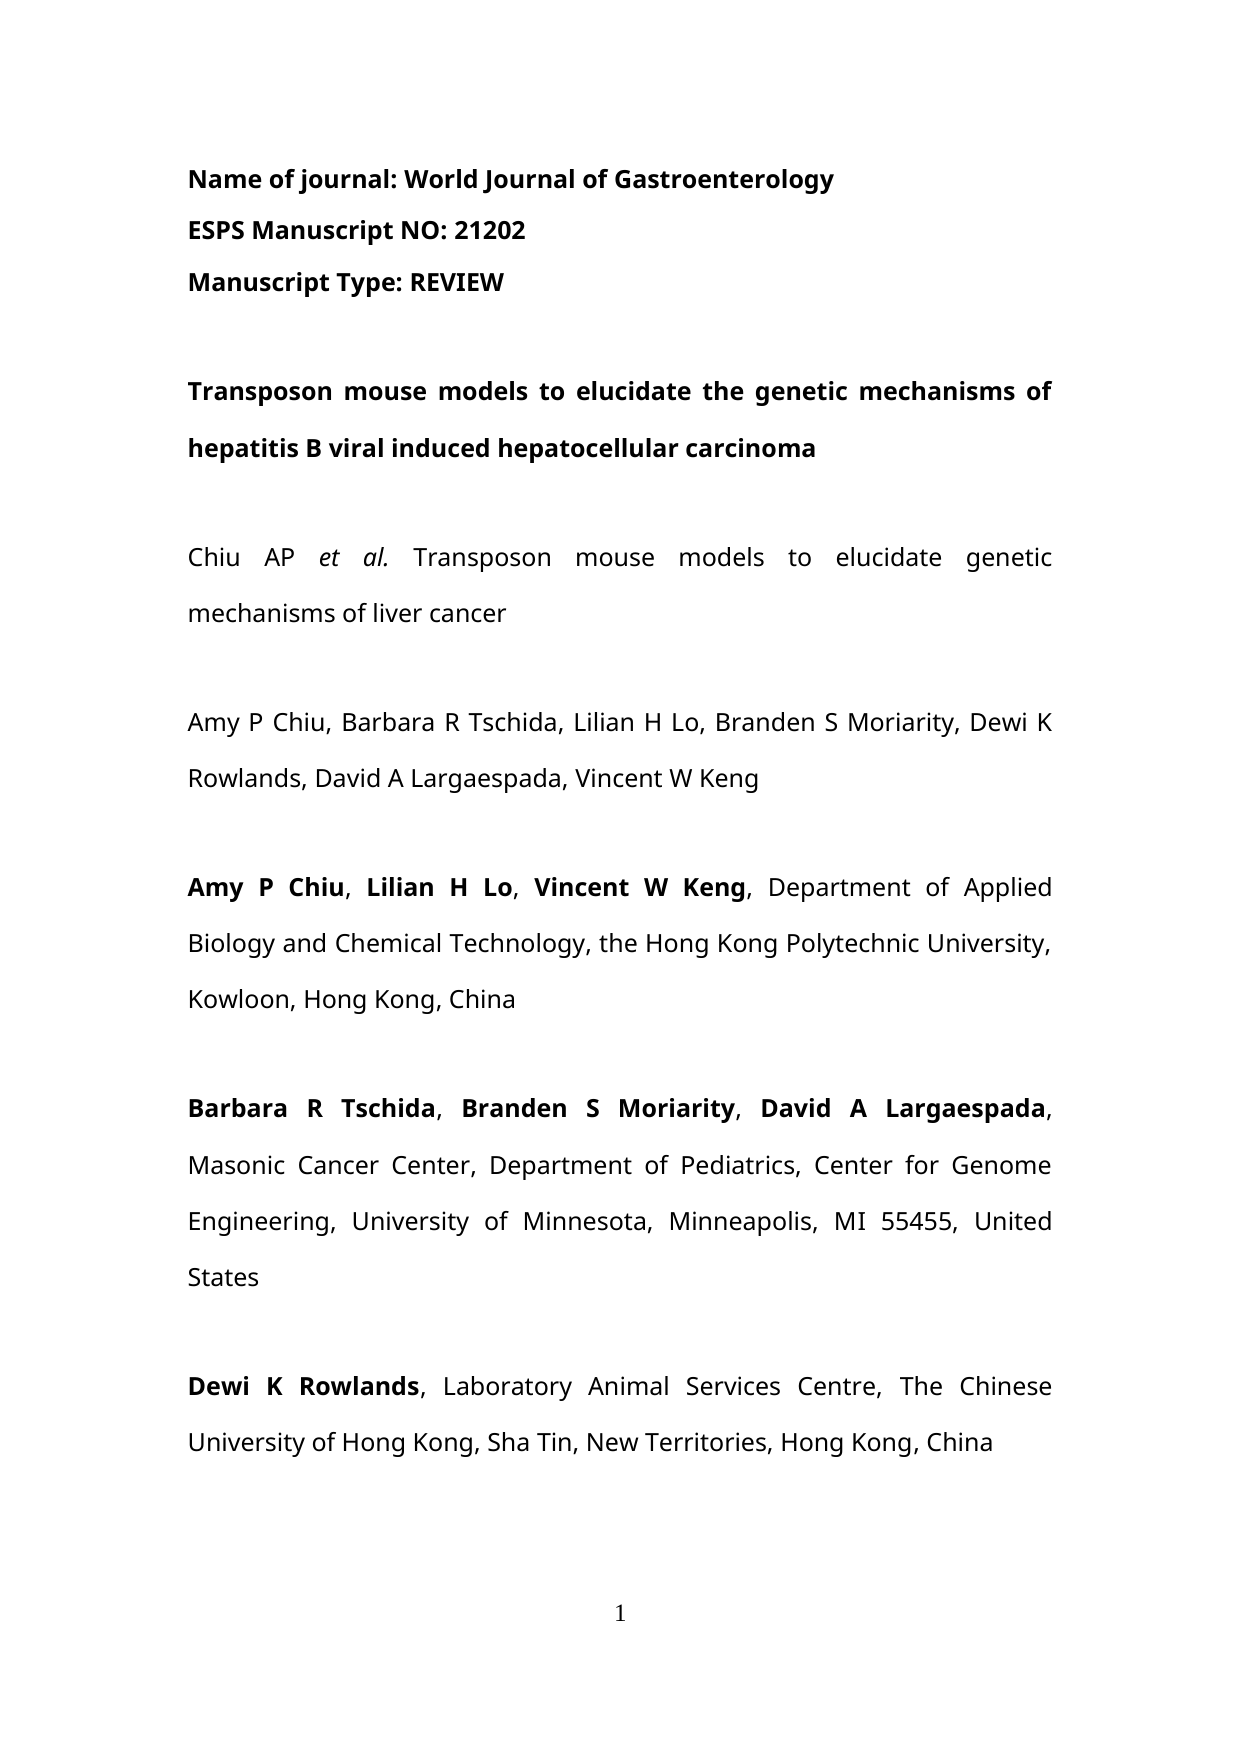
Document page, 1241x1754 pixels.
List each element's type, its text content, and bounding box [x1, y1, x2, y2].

text Dewi K Rowlands, Laboratory Animal Services Centre, The Chinese University of Hong Kong, Sha Tin, New Territories, Hong Kong, China [187, 1367, 1053, 1461]
text Amy P Chiu, Barbara R Tschida, Lilian H Lo, Branden S Moriarity, Dewi K Rowlands, David A Largaespada, Vincent W Keng [187, 703, 1053, 797]
text Barbara R Tschida, Branden S Moriarity, David A Largaespada, Masonic Cancer Center, Department of Pediatrics, Center for Genome Engineering, University of Minnesota, Minneapolis, MI 55455, United States [187, 1089, 1053, 1296]
text Transposon mouse models to elucidate the genetic mechanisms of hepatitis B viral induced hepatocellular carcinoma [187, 372, 1053, 466]
text Chiu AP et al. Transposon mouse models to elucidate genetic mechanisms of liver cancer [187, 538, 1053, 631]
text Amy P Chiu, Lilian H Lo, Vincent W Keng, Department of Applied Biology and Chemical Technology, the Hong Kong Polytechnic University, Kowloon, Hong Kong, China [187, 868, 1053, 1018]
text ESPS Manuscript NO: 21202 [187, 212, 1053, 246]
text Name of journal: World Journal of Gastroenterology [187, 161, 1053, 195]
text Manuscript Type: REVIEW [187, 263, 1053, 301]
